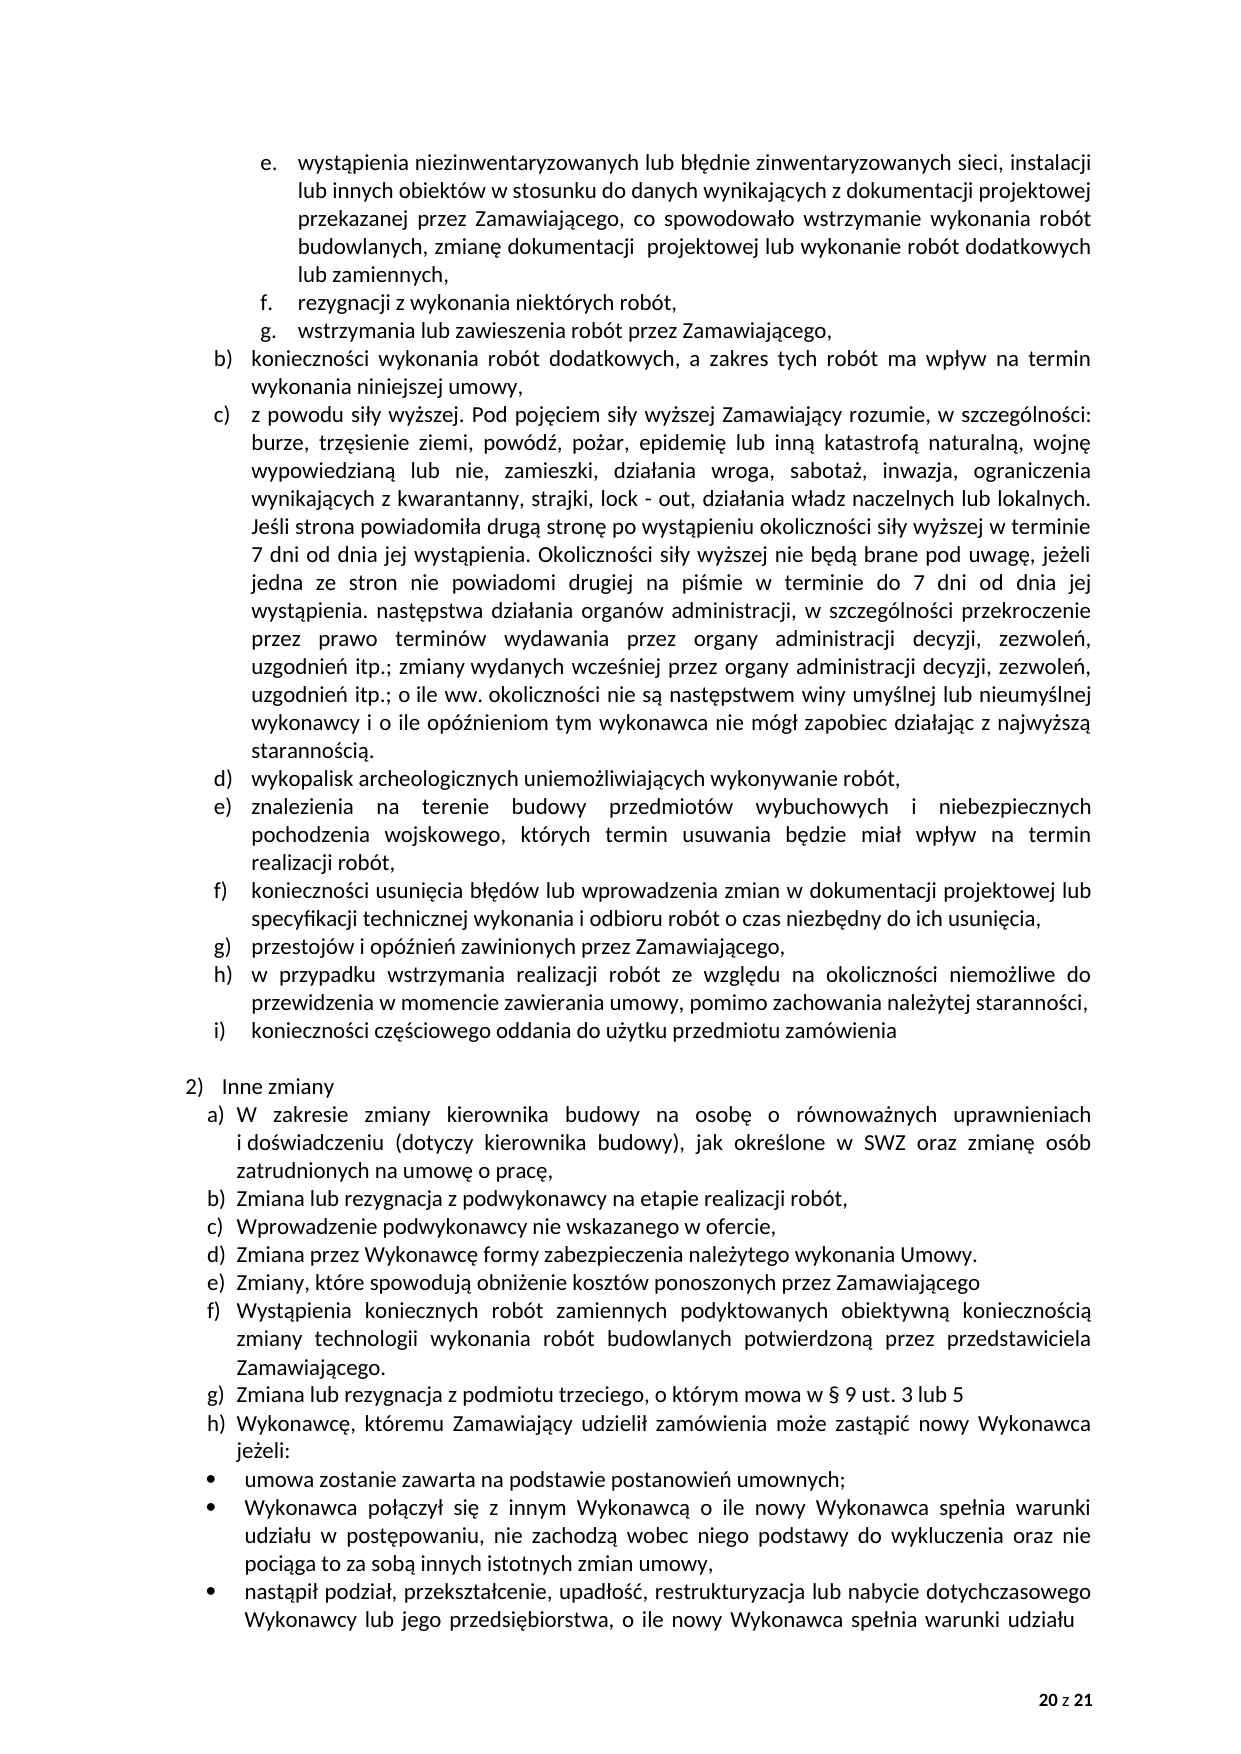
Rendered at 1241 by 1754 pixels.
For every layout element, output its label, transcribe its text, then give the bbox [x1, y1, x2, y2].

list wstrzymania lub zawieszenia robót przez Zamawiającego, [260, 316, 1092, 344]
list przestojów i opóźnień zawinionych przez Zamawiającego, [214, 932, 1092, 960]
list Zmiana lub rezygnacja z podwykonawcy na etapie realizacji robót, [207, 1184, 1092, 1212]
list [207, 1577, 1092, 1633]
list znalezienia na terenie budowy przedmiotów wybuchowych i niebezpiecznych pochodzenia wojskowego, których termin usuwania będzie miał wpływ na termin realizacji robót, [214, 792, 1092, 876]
list wykopalisk archeologicznych uniemożliwiających wykonywanie robót, [214, 764, 1092, 792]
list z powodu siły wyższej. Pod pojęciem siły wyższej Zamawiający rozumie, w szczególności: burze, trzęsienie ziemi, powódź, pożar, epidemię lub inną katastrofą naturalną, wojnę wypowiedzianą lub nie, zamieszki, działania wroga, sabotaż, inwazja, ograniczenia wynikających z kwarantanny, strajki, lock - out, działania władz naczelnych lub lokalnych. Jeśli strona powiadomiła drugą stronę po wystąpieniu okoliczności siły wyższej w terminie 7 dni od dnia jej wystąpienia. Okoliczności siły wyższej nie będą brane pod uwagę, jeżeli jedna ze stron nie powiadomi drugiej na piśmie w terminie do 7 dni od dnia jej wystąpienia. następstwa działania organów administracji, w szczególności przekroczenie przez prawo terminów wydawania przez organy administracji decyzji, zezwoleń, uzgodnień itp.; zmiany wydanych wcześniej przez organy administracji decyzji, zezwoleń, uzgodnień itp.; o ile ww. okoliczności nie są następstwem winy umyślnej lub nieumyślnej wykonawcy i o ile opóźnieniom tym wykonawca nie mógł zapobiec działając z najwyższą starannością. [214, 400, 1092, 764]
list Wykonawcę, któremu Zamawiający udzielił zamówienia może zastąpić nowy Wykonawca jeżeli: [207, 1409, 1092, 1465]
list Wykonawca połączył się z innym Wykonawcą o ile nowy Wykonawca spełnia warunki udziału w postępowaniu, nie zachodzą wobec niego podstawy do wykluczenia oraz nie pociąga to za sobą innych istotnych zmian umowy, [207, 1493, 1092, 1577]
list W zakresie zmiany kierownika budowy na osobę o równoważnych uprawnieniach i doświadczeniu (dotyczy kierownika budowy), jak określone w SWZ oraz zmianę osób zatrudnionych na umowę o pracę, [207, 1100, 1092, 1184]
list konieczności wykonania robót dodatkowych, a zakres tych robót ma wpływ na termin wykonania niniejszej umowy, [214, 344, 1092, 400]
list umowa zostanie zawarta na podstawie postanowień umownych; [207, 1465, 1092, 1493]
list konieczności usunięcia błędów lub wprowadzenia zmian w dokumentacji projektowej lub specyfikacji technicznej wykonania i odbioru robót o czas niezbędny do ich usunięcia, [214, 876, 1092, 932]
list konieczności częściowego oddania do użytku przedmiotu zamówienia [214, 1016, 1092, 1044]
list Zmiana przez Wykonawcę formy zabezpieczenia należytego wykonania Umowy. [207, 1241, 1092, 1268]
list w przypadku wstrzymania realizacji robót ze względu na okoliczności niemożliwe do przewidzenia w momencie zawierania umowy, pomimo zachowania należytej staranności, [214, 960, 1092, 1016]
list Inne zmiany [185, 1072, 1092, 1100]
list wystąpienia niezinwentaryzowanych lub błędnie zinwentaryzowanych sieci, instalacji lub innych obiektów w stosunku do danych wynikających z dokumentacji projektowej przekazanej przez Zamawiającego, co spowodowało wstrzymanie wykonania robót budowlanych, zmianę dokumentacji projektowej lub wykonanie robót dodatkowych lub zamiennych, [260, 148, 1092, 288]
list Wystąpienia koniecznych robót zamiennych podyktowanych obiektywną koniecznością zmiany technologii wykonania robót budowlanych potwierdzoną przez przedstawiciela Zamawiającego. [207, 1297, 1092, 1381]
list Zmiana lub rezygnacja z podmiotu trzeciego, o którym mowa w § 9 ust. 3 lub 5 [207, 1381, 1092, 1409]
list Zmiany, które spowodują obniżenie kosztów ponoszonych przez Zamawiającego [207, 1268, 1092, 1297]
list rezygnacji z wykonania niektórych robót, [260, 288, 1092, 316]
list Wprowadzenie podwykonawcy nie wskazanego w ofercie, [207, 1212, 1092, 1241]
